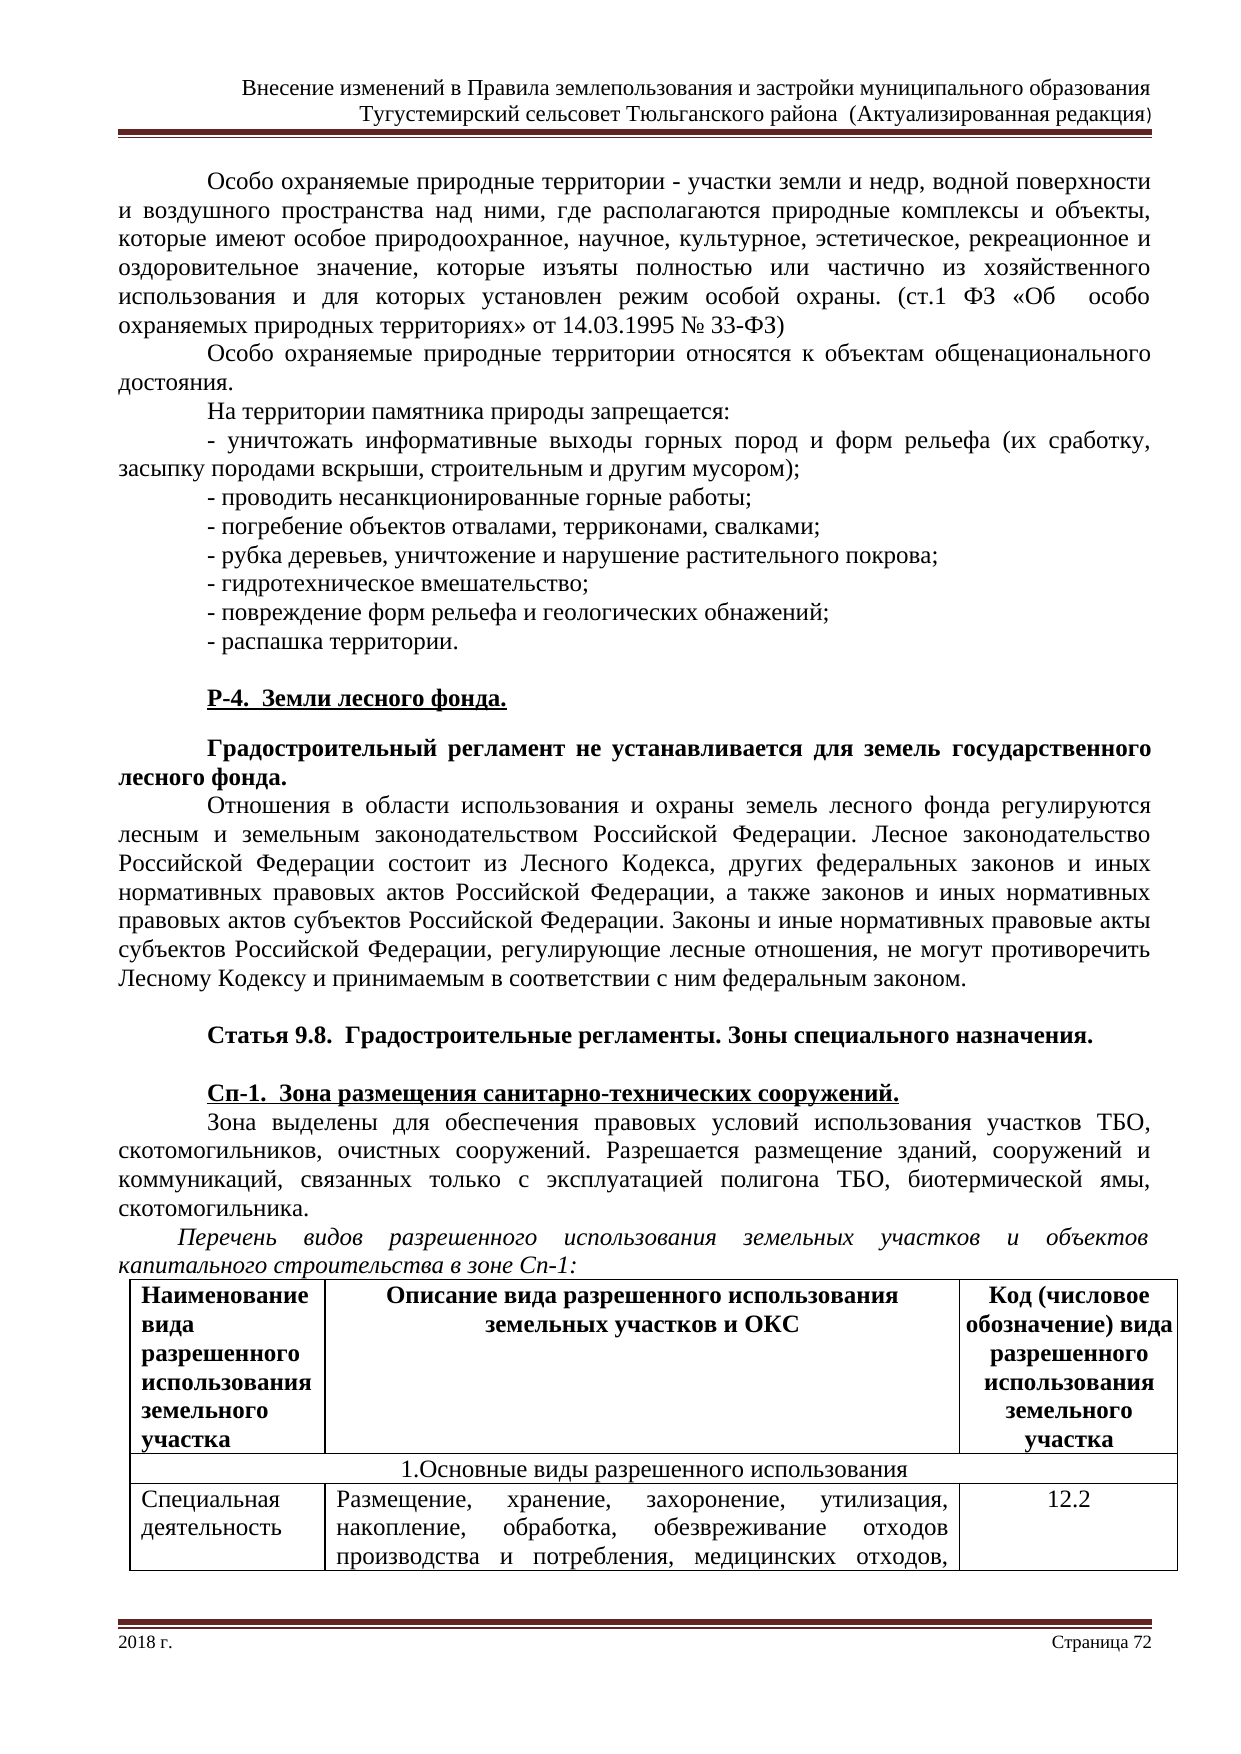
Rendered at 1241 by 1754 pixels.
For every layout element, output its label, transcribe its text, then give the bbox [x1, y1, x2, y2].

table_cell 12.2 [960, 1484, 1177, 1570]
text - повреждение форм рельефа и геологических обнажений; [118, 597, 1152, 626]
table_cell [326, 1484, 959, 1570]
text - рубка деревьев, уничтожение и нарушение растительного покрова; [118, 540, 1152, 568]
text - гидротехническое вмешательство; [118, 568, 1152, 597]
text Особо охраняемые природные территории относятся к объектам общенационального достояния. [118, 338, 1152, 396]
text - уничтожать информативные выходы горных пород и форм рельефа (их сработку, засыпку породами вскрыши, строительным и другим мусором); [118, 425, 1152, 482]
text Градостроительный регламент не устанавливается для земель государственного лесного фонда. [118, 733, 1152, 791]
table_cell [131, 1484, 324, 1570]
text Сп-1. Зона размещения санитарно-технических сооружений. [118, 1078, 1152, 1107]
table_header Наименование вида разрешенного использования земельного участка [131, 1280, 324, 1453]
text Статья 9.8. Градостроительные регламенты. Зоны специального назначения. [118, 1021, 1152, 1049]
text Р-4. Земли лесного фонда. [118, 683, 1152, 712]
text Особо охраняемые природные территории - участки земли и недр, водной поверхности и воздушного пространства над ними, где располагаются природные комплексы и объекты, которые имеют особое природоохранное, научное, культурное, эстетическое, рекреационное и оздоровительное значение, которые изъяты полностью или частично из хозяйственного использования и для которых установлен режим особой охраны. (ст.1 ФЗ «Об особо охраняемых природных территориях» от 14.03.1995 № 33-ФЗ) [118, 166, 1152, 338]
table_header Описание вида разрешенного использования земельных участков и ОКС [326, 1280, 959, 1453]
table_header Код (числовое обозначение) вида разрешенного использования земельного участка [960, 1280, 1177, 1453]
text - проводить несанкционированные горные работы; [118, 482, 1152, 511]
text - погребение объектов отвалами, терриконами, свалками; [118, 511, 1152, 540]
text На территории памятника природы запрещается: [118, 396, 1152, 425]
text - распашка территории. [118, 626, 1152, 655]
text Зона выделены для обеспечения правовых условий использования участков ТБО, скотомогильников, очистных сооружений. Разрешается размещение зданий, сооружений и коммуникаций, связанных только с эксплуатацией полигона ТБО, биотермической ямы, скотомогильника. [118, 1107, 1152, 1222]
text Перечень видов разрешенного использования земельных участков и объектов капитального строительства в зоне Сп-1: [118, 1222, 1152, 1279]
text Отношения в области использования и охраны земель лесного фонда регулируются лесным и земельным законодательством Российской Федерации. Лесное законодательство Российской Федерации состоит из Лесного Кодекса, других федеральных законов и иных нормативных правовых актов Российской Федерации, а также законов и иных нормативных правовых актов субъектов Российской Федерации. Законы и иные нормативных правовые акты субъектов Российской Федерации, регулирующие лесные отношения, не могут противоречить Лесному Кодексу и принимаемым в соответствии с ним федеральным законом. [118, 791, 1152, 992]
table_cell 1.Основные виды разрешенного использования [131, 1454, 1177, 1483]
